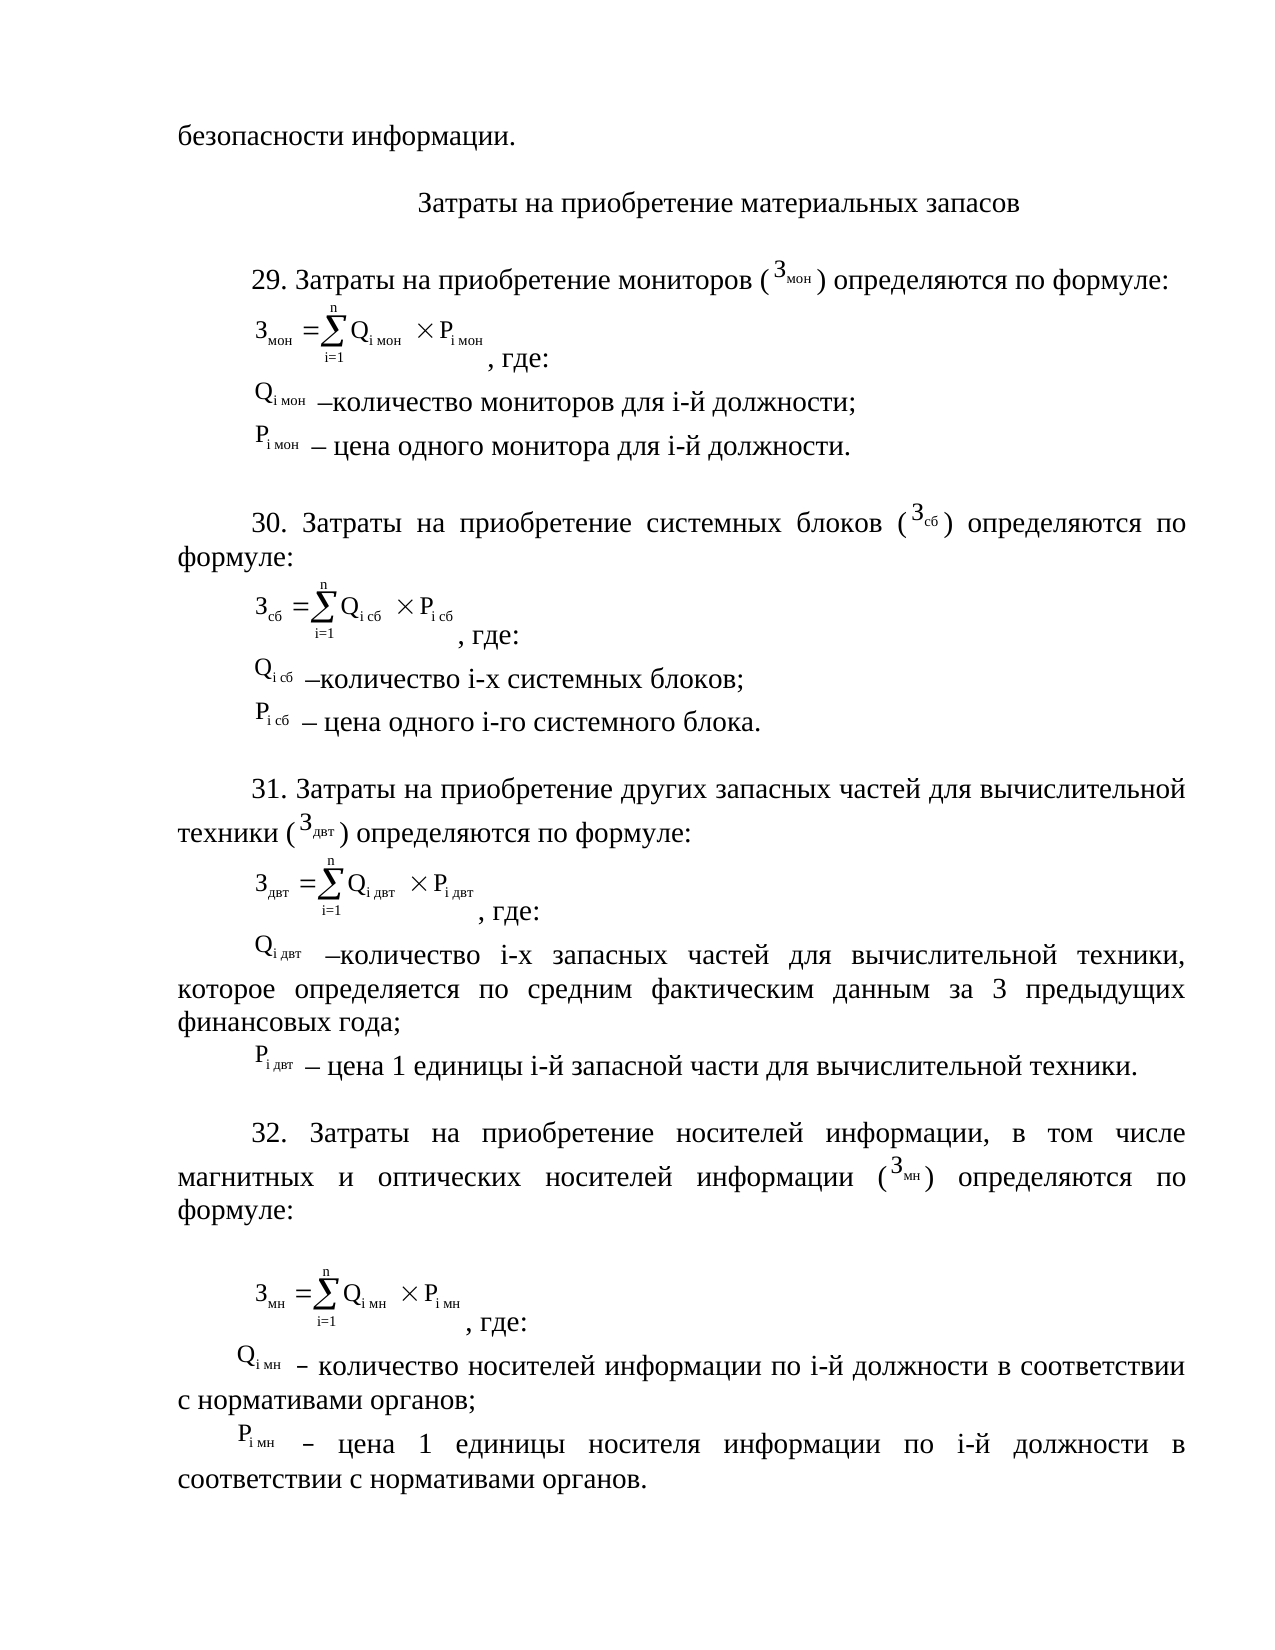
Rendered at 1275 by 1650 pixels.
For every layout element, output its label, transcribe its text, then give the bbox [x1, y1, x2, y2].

text , где: [177, 849, 1186, 927]
text – количество носителей информации по i-й должности в соответствии с нормативами органов; [177, 1338, 1186, 1416]
text , где: [177, 296, 1186, 374]
text – цена 1 единицы носителя информации по i-й должности в соответствии с нормативами органов. [177, 1416, 1186, 1494]
text 31. Затраты на приобретение других запасных частей для вычислительной техники () определяются по формуле: [177, 772, 1186, 849]
text –количество i-х запасных частей для вычислительной техники, которое определяется по средним фактическим данным за 3 предыдущих финансовых года; [177, 927, 1186, 1038]
text Затраты на приобретение материальных запасов [177, 185, 1186, 219]
text – цена одного i-го системного блока. [177, 694, 1186, 738]
text , где: [177, 1259, 1186, 1338]
text , где: [177, 572, 1186, 651]
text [177, 118, 1186, 152]
text –количество i-х системных блоков; [177, 651, 1186, 694]
text – цена 1 единицы i-й запасной части для вычислительной техники. [177, 1038, 1186, 1082]
text 30. Затраты на приобретение системных блоков () определяются по формуле: [177, 495, 1186, 572]
text 29. Затраты на приобретение мониторов () определяются по формуле: [177, 252, 1186, 296]
text – цена одного монитора для i-й должности. [177, 418, 1186, 462]
text –количество мониторов для i-й должности; [177, 374, 1186, 418]
text 32. Затраты на приобретение носителей информации, в том числе магнитных и оптических носителей информации () определяются по формуле: [177, 1115, 1186, 1226]
